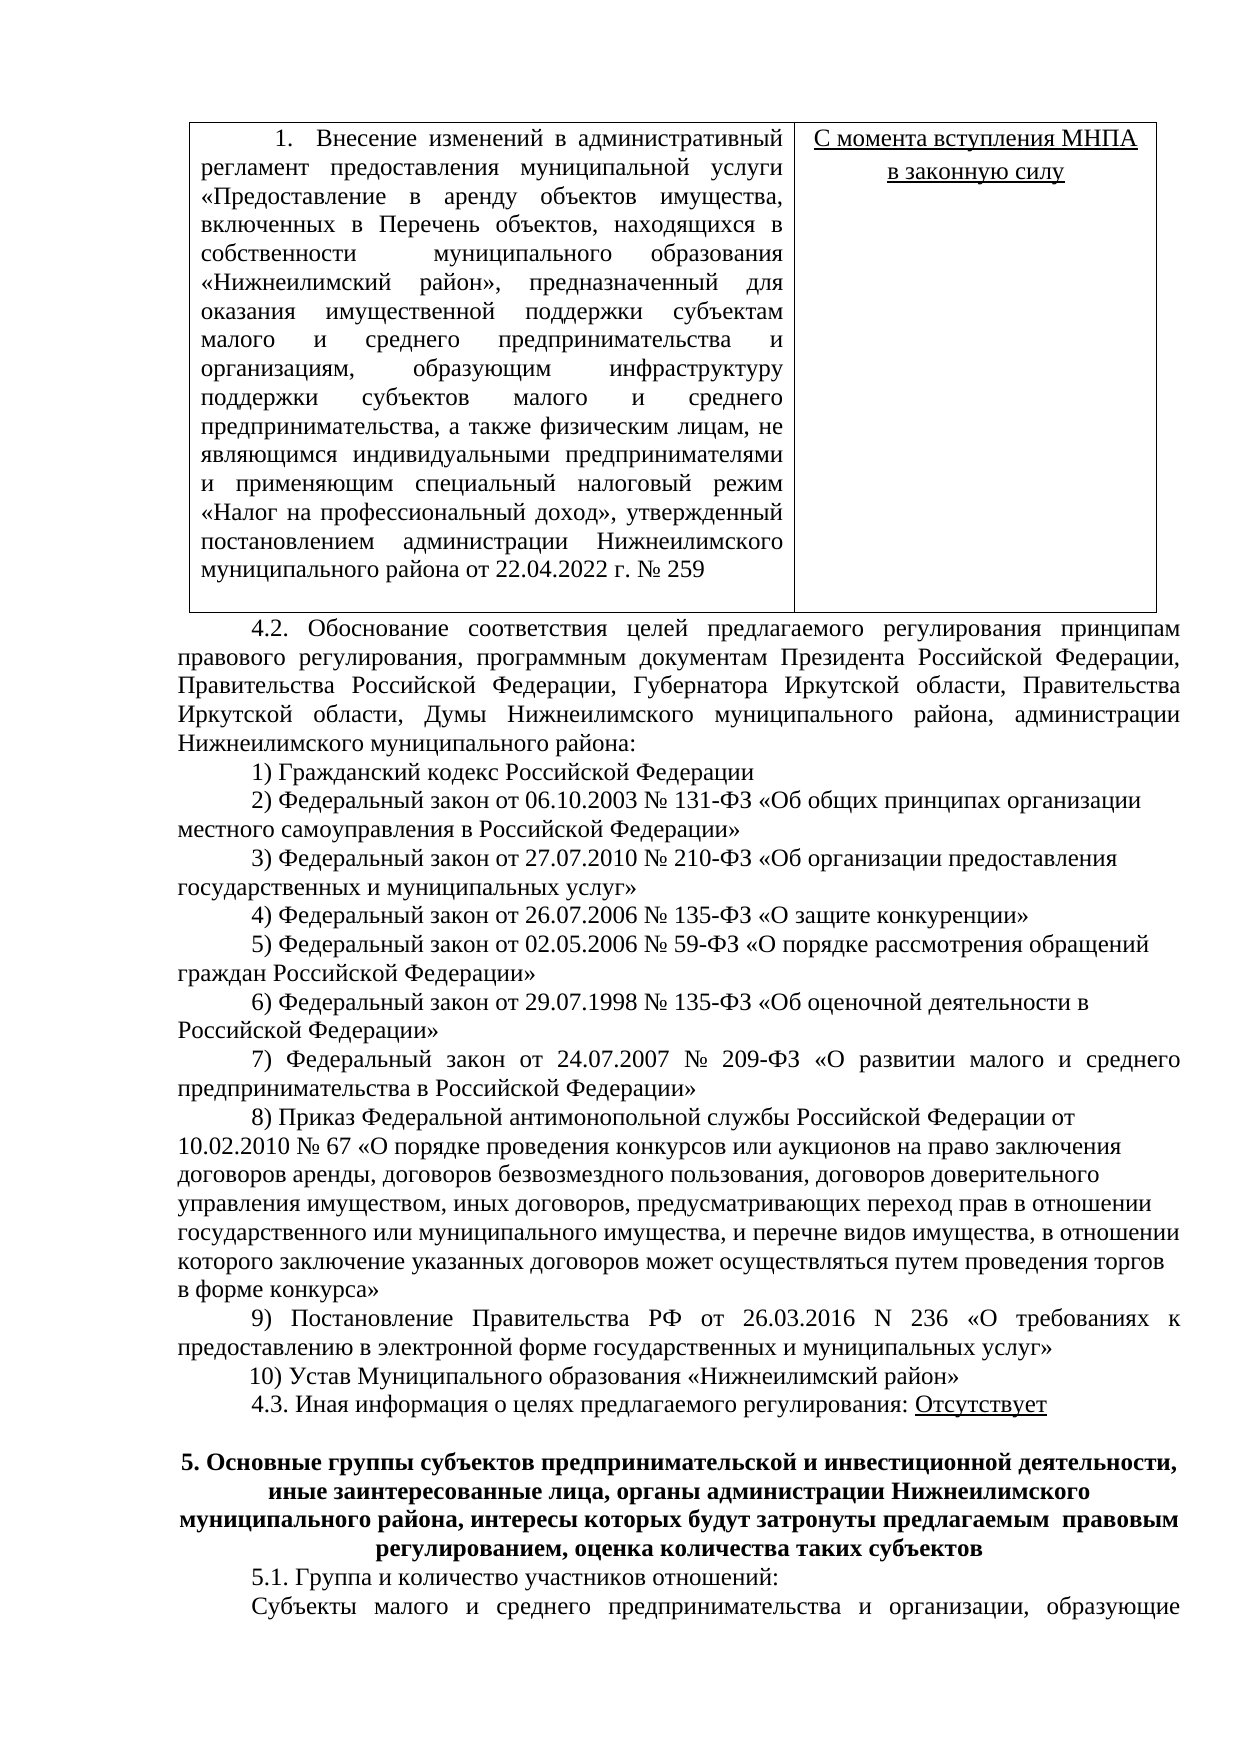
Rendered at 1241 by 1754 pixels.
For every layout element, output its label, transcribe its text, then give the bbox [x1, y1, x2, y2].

text 7) Федеральный закон от 24.07.2007 № 209-ФЗ «О развитии малого и среднего предпринимательства в Российской Федерации» [177, 1044, 1181, 1102]
table_header С момента вступления МНПА в законную силу [795, 123, 1156, 612]
text 6) Федеральный закон от 29.07.1998 № 135-ФЗ «Об оценочной деятельности в Российской Федерации» [177, 987, 1181, 1044]
text 4.2. Обоснование соответствия целей предлагаемого регулирования принципам правового регулирования, программным документам Президента Российской Федерации, Правительства Российской Федерации, Губернатора Иркутской области, Правительства Иркутской области, Думы Нижнеилимского муниципального района, администрации Нижнеилимского муниципального района: [177, 118, 1181, 757]
text 1) Гражданский кодекс Российской Федерации [177, 757, 1181, 786]
text 5.1. Группа и количество участников отношений: [177, 1562, 1181, 1591]
text 4.3. Иная информация о целях предлагаемого регулирования: Отсутствует [177, 1389, 1181, 1418]
text 5) Федеральный закон от 02.05.2006 № 59-ФЗ «О порядке рассмотрения обращений граждан Российской Федерации» [177, 929, 1181, 987]
text 5. Основные группы субъектов предпринимательской и инвестиционной деятельности, иные заинтересованные лица, органы администрации Нижнеилимского муниципального района, интересы которых будут затронуты предлагаемым правовым регулированием, оценка количества таких субъектов [177, 1447, 1181, 1562]
text 4) Федеральный закон от 26.07.2006 № 135-ФЗ «О защите конкуренции» [177, 901, 1181, 929]
text 8) Приказ Федеральной антимонопольной службы Российской Федерации от 10.02.2010 № 67 «О порядке проведения конкурсов или аукционов на право заключения договоров аренды, договоров безвозмездного пользования, договоров доверительного управления имуществом, иных договоров, предусматривающих переход прав в отношении государственного или муниципального имущества, и перечне видов имущества, в отношении которого заключение указанных договоров может осуществляться путем проведения торгов в форме конкурса» [177, 1102, 1181, 1303]
text 9) Постановление Правительства РФ от 26.03.2016 N 236 «О требованиях к предоставлению в электронной форме государственных и муниципальных услуг» [177, 1303, 1181, 1361]
table_header 1. Внесение изменений в административный регламент предоставления муниципальной услуги «Предоставление в аренду объектов имущества, включенных в Перечень объектов, находящихся в собственности муниципального образования «Нижнеилимский район», предназначенный для оказания имущественной поддержки субъектам малого и среднего предпринимательства и организациям, образующим инфраструктуру поддержки субъектов малого и среднего предпринимательства, а также физическим лицам, не являющимся индивидуальными предпринимателями и применяющим специальный налоговый режим «Налог на профессиональный доход», утвержденный постановлением администрации Нижнеилимского муниципального района от 22.04.2022 г. № 259 [190, 123, 794, 612]
text 3) Федеральный закон от 27.07.2010 № 210-ФЗ «Об организации предоставления государственных и муниципальных услуг» [177, 843, 1181, 901]
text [177, 1591, 1181, 1619]
text 10) Устав Муниципального образования «Нижнеилимский район» [177, 1361, 1181, 1389]
text 2) Федеральный закон от 06.10.2003 № 131-ФЗ «Об общих принципах организации местного самоуправления в Российской Федерации» [177, 786, 1181, 843]
